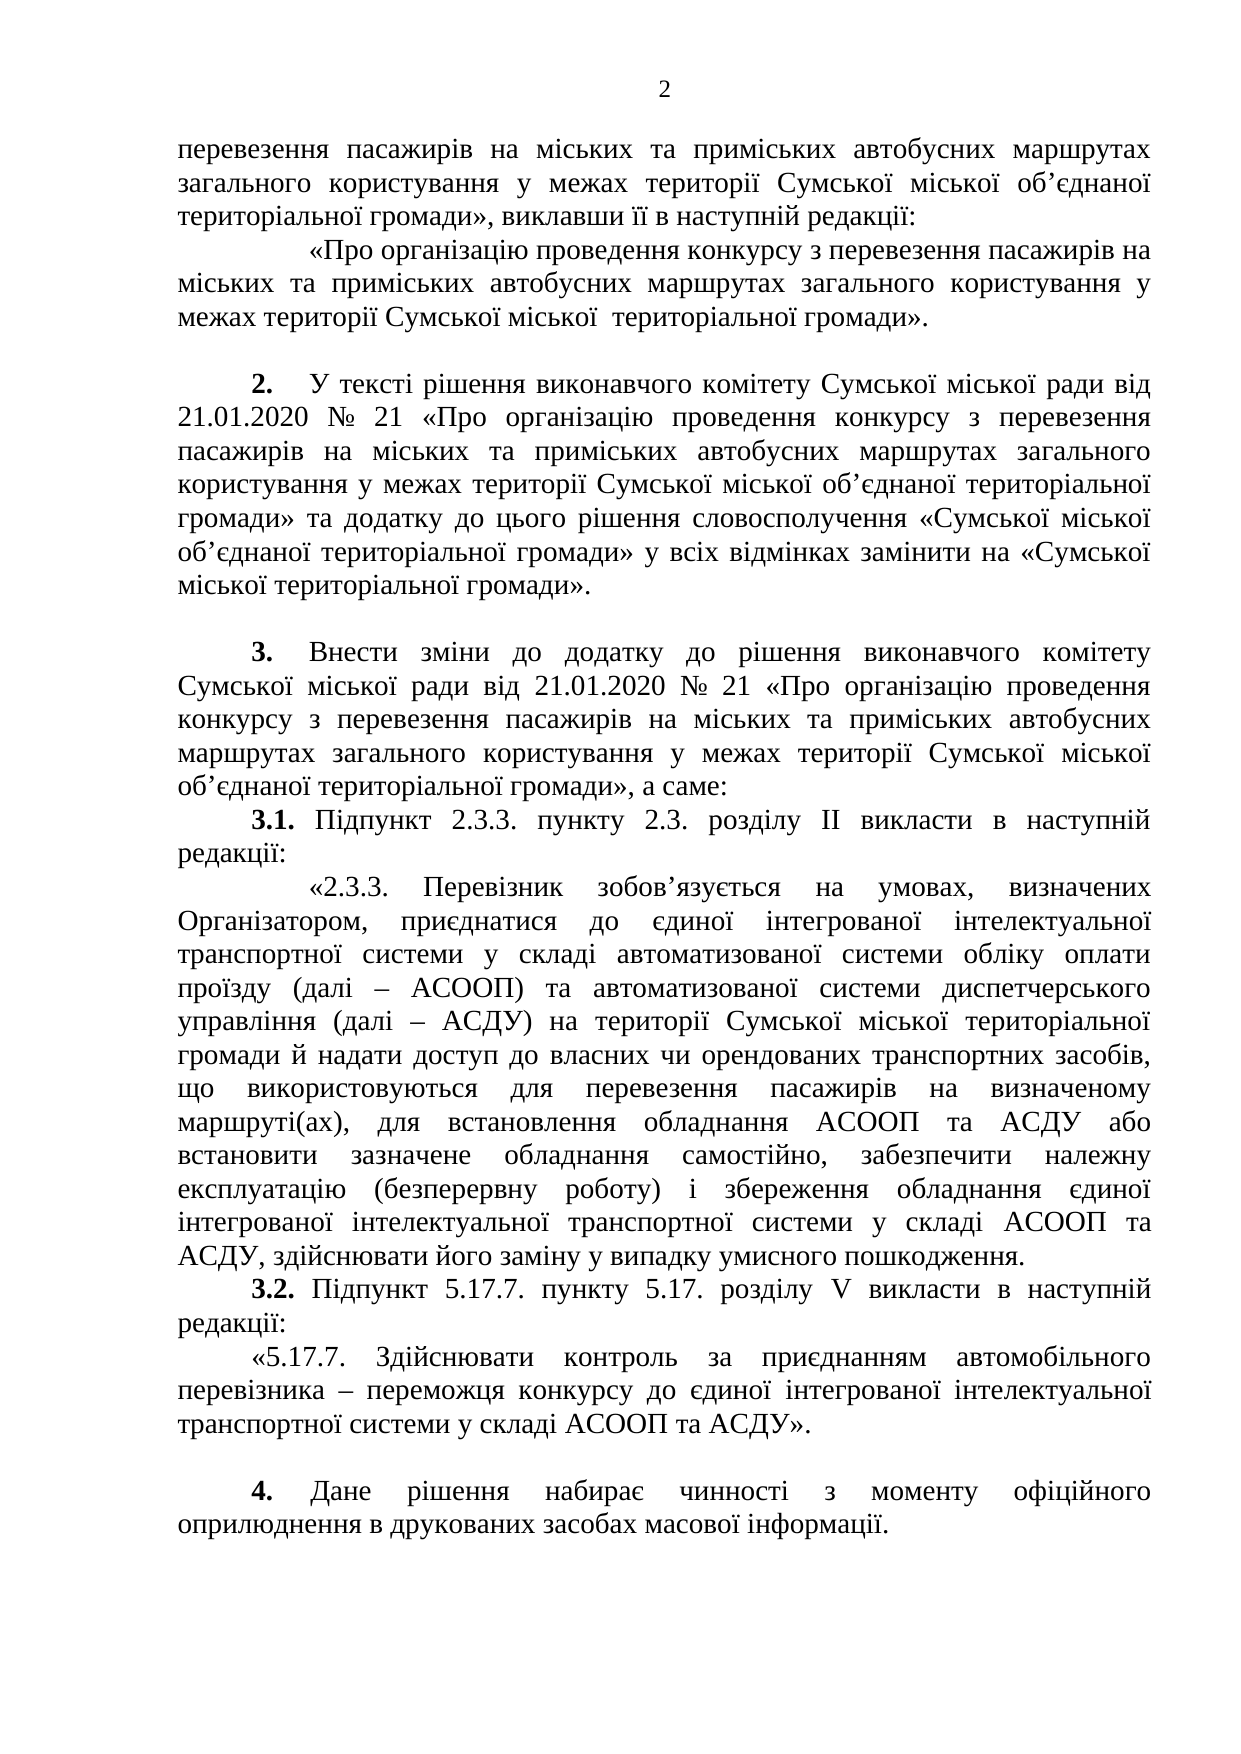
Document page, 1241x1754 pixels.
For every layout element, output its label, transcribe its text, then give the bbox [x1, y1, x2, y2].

text «2.3.3. Перевізник зобов’язується на умовах, визначених Організатором, приєднатися до єдиної інтегрованої інтелектуальної транспортної системи у складі автоматизованої системи обліку оплати проїзду (далі – АСООП) та автоматизованої системи диспетчерського управління (далі – АСДУ) на території Сумської міської територіальної громади й надати доступ до власних чи орендованих транспортних засобів, що використовуються для перевезення пасажирів на визначеному маршруті(ах), для встановлення обладнання АСООП та АСДУ або встановити зазначене обладнання самостійно, забезпечити належну експлуатацію (безперервну роботу) і збереження обладнання єдиної інтегрованої інтелектуальної транспортної системи у складі АСООП та АСДУ, здійснювати його заміну у випадку умисного пошкодження. [177, 869, 1152, 1272]
text 3.2. Підпункт 5.17.7. пункту 5.17. розділу V викласти в наступній редакції: [177, 1272, 1152, 1339]
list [177, 131, 1152, 232]
text «Про організацію проведення конкурсу з перевезення пасажирів на міських та приміських автобусних маршрутах загального користування у межах території Сумської міської територіальної громади». [177, 232, 1152, 332]
list 3.1. Підпункт 2.3.3. пункту 2.3. розділу ІІ викласти в наступній редакції: [177, 802, 1152, 869]
list Внести зміни до додатку до рішення виконавчого комітету Сумської міської ради від 21.01.2020 № 21 «Про організацію проведення конкурсу з перевезення пасажирів на міських та приміських автобусних маршрутах загального користування у межах території Сумської міської об’єднаної територіальної громади», а саме: [177, 634, 1152, 802]
list У тексті рішення виконавчого комітету Сумської міської ради від 21.01.2020 № 21 «Про організацію проведення конкурсу з перевезення пасажирів на міських та приміських автобусних маршрутах загального користування у межах території Сумської міської об’єднаної територіальної громади» та додатку до цього рішення словосполучення «Сумської міської об’єднаної територіальної громади» у всіх відмінках замінити на «Сумської міської територіальної громади». [177, 366, 1152, 601]
text «5.17.7. Здійснювати контроль за приєднанням автомобільного перевізника – переможця конкурсу до єдиної інтегрованої інтелектуальної транспортної системи у складі АСООП та АСДУ». [177, 1339, 1152, 1439]
list Дане рішення набирає чинності з моменту офіційного оприлюднення в друкованих засобах масової інформації. [177, 1473, 1152, 1540]
